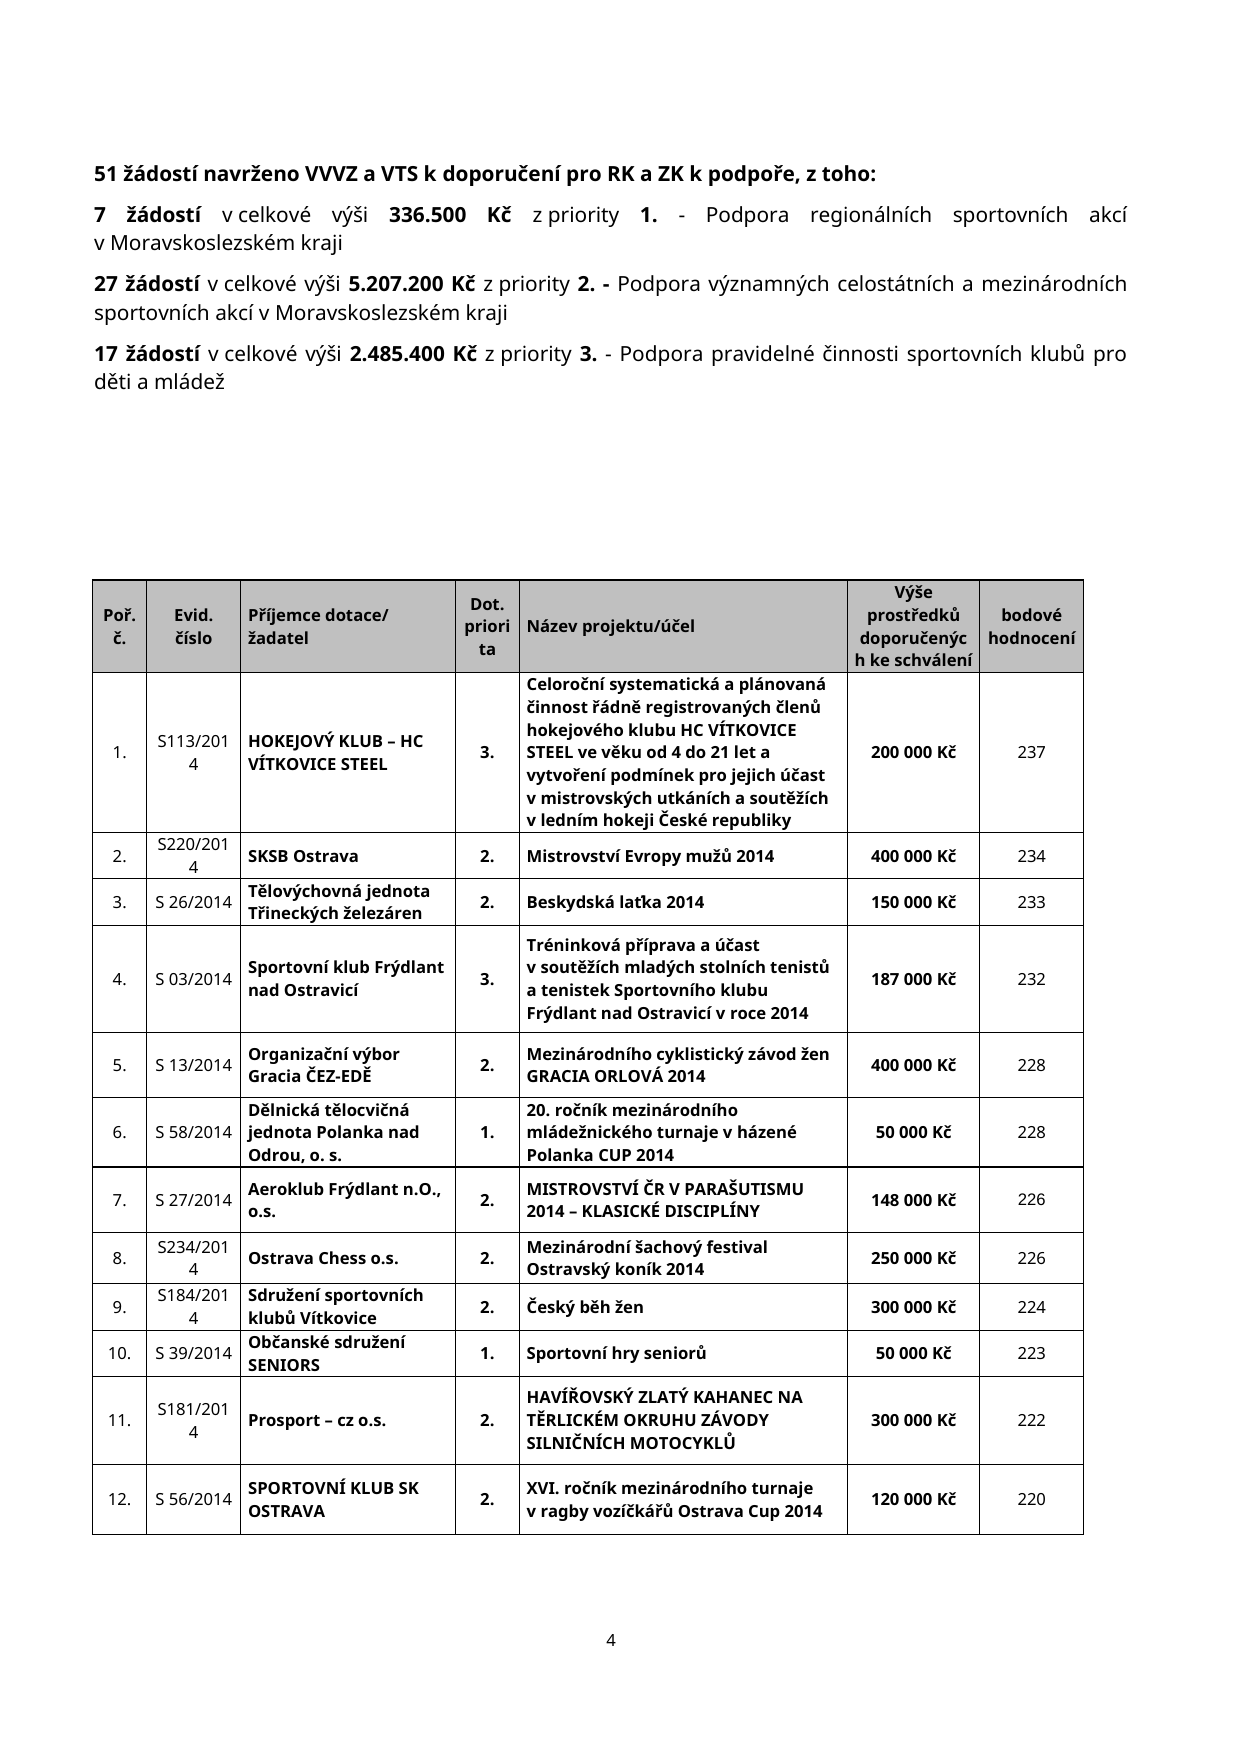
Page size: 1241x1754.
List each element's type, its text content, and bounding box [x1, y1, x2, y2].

table_header Poř. č. [93, 581, 146, 672]
table_cell 232 [980, 926, 1083, 1032]
table_cell S113/2014 [147, 673, 240, 832]
table_cell 2. [456, 1284, 519, 1329]
table_cell 2. [456, 1377, 519, 1463]
table_cell 250 000 Kč [848, 1233, 979, 1283]
table_cell 5. [93, 1033, 146, 1097]
table_cell 2. [456, 1168, 519, 1232]
table_cell Mistrovství Evropy mužů 2014 [520, 833, 847, 878]
table_cell 226 [980, 1233, 1083, 1283]
table_header Evid. číslo [147, 581, 240, 672]
table_cell 400 000 Kč [848, 1033, 979, 1097]
table_cell 2. [456, 1233, 519, 1283]
table_cell S234/2014 [147, 1233, 240, 1283]
table_cell S 03/2014 [147, 926, 240, 1032]
table_cell 4. [93, 926, 146, 1032]
table_cell 300 000 Kč [848, 1284, 979, 1329]
table_cell S181/2014 [147, 1377, 240, 1463]
table_cell 3. [93, 879, 146, 925]
table_cell Ostrava Chess o.s. [241, 1233, 455, 1283]
table_cell 6. [93, 1098, 146, 1166]
text 7 žádostí v celkové výši 336.500 Kč z priority 1. - Podpora regionálních sportovních akcí v Moravskoslezském kraji [94, 200, 1128, 257]
table_cell Tréninková příprava a účast v soutěžích mladých stolních tenistů a tenistek Sportovního klubu Frýdlant nad Ostravicí v roce 2014 [520, 926, 847, 1032]
text 27 žádostí v celkové výši 5.207.200 Kč z priority 2. - Podpora významných celostátních a mezinárodních sportovních akcí v Moravskoslezském kraji [94, 269, 1128, 326]
table_cell S 39/2014 [147, 1331, 240, 1376]
table_cell Tělovýchovná jednota Třineckých železáren [241, 879, 455, 925]
table_cell 400 000 Kč [848, 833, 979, 878]
table_cell S 27/2014 [147, 1168, 240, 1232]
table_cell 228 [980, 1098, 1083, 1166]
table_cell 300 000 Kč [848, 1377, 979, 1463]
table_cell 2. [456, 1465, 519, 1534]
text 17 žádostí v celkové výši 2.485.400 Kč z priority 3. - Podpora pravidelné činnosti sportovních klubů pro děti a mládež [94, 339, 1128, 396]
table_cell Mezinárodní šachový festival Ostravský koník 2014 [520, 1233, 847, 1283]
table_cell 187 000 Kč [848, 926, 979, 1032]
table_cell 228 [980, 1033, 1083, 1097]
table_cell 1. [456, 1331, 519, 1376]
table_cell 7. [93, 1168, 146, 1232]
table_cell Celoroční systematická a plánovaná činnost řádně registrovaných členů hokejového klubu HC VÍTKOVICE STEEL ve věku od 4 do 21 let a vytvoření podmínek pro jejich účast v mistrovských utkáních a soutěžích v ledním hokeji České republiky [520, 673, 847, 832]
table_cell 150 000 Kč [848, 879, 979, 925]
table_cell 9. [93, 1284, 146, 1329]
table_cell 233 [980, 879, 1083, 925]
table_header Výše prostředků doporučených ke schválení [848, 581, 979, 672]
table_cell S220/2014 [147, 833, 240, 878]
table_cell Beskydská laťka 2014 [520, 879, 847, 925]
table_cell SKSB Ostrava [241, 833, 455, 878]
table_cell Sportovní klub Frýdlant nad Ostravicí [241, 926, 455, 1032]
table_cell 223 [980, 1331, 1083, 1376]
table_cell 3. [456, 673, 519, 832]
table_cell Sportovní hry seniorů [520, 1331, 847, 1376]
table_cell XVI. ročník mezinárodního turnaje v ragby vozíčkářů Ostrava Cup 2014 [520, 1465, 847, 1534]
text 51 žádostí navrženo VVVZ a VTS k doporučení pro RK a ZK k podpoře, z toho: [94, 159, 1128, 188]
table_cell 1. [93, 673, 146, 832]
table_cell 222 [980, 1377, 1083, 1463]
table_cell 220 [980, 1465, 1083, 1534]
table_header Příjemce dotace/ žadatel [241, 581, 455, 672]
table_cell Aeroklub Frýdlant n.O., o.s. [241, 1168, 455, 1232]
table_header bodové hodnocení [980, 581, 1083, 672]
table_cell 12. [93, 1465, 146, 1534]
table_cell Občanské sdružení SENIORS [241, 1331, 455, 1376]
table_cell 1. [456, 1098, 519, 1166]
table_cell Mezinárodního cyklistický závod žen GRACIA ORLOVÁ 2014 [520, 1033, 847, 1097]
table_cell 2. [456, 1033, 519, 1097]
table_cell 2. [93, 833, 146, 878]
table_cell 120 000 Kč [848, 1465, 979, 1534]
table_cell S 26/2014 [147, 879, 240, 925]
table_cell 224 [980, 1284, 1083, 1329]
table_cell S184/2014 [147, 1284, 240, 1329]
table_cell 50 000 Kč [848, 1098, 979, 1166]
table_cell 200 000 Kč [848, 673, 979, 832]
table_cell 2. [456, 879, 519, 925]
table_cell 226 [980, 1168, 1083, 1232]
table_cell S 58/2014 [147, 1098, 240, 1166]
table_header Dot. priorita [456, 581, 519, 672]
table_cell Prosport – cz o.s. [241, 1377, 455, 1463]
table_cell HOKEJOVÝ KLUB – HC VÍTKOVICE STEEL [241, 673, 455, 832]
table_cell SPORTOVNÍ KLUB SK OSTRAVA [241, 1465, 455, 1534]
table_cell 10. [93, 1331, 146, 1376]
table_cell 2. [456, 833, 519, 878]
table_cell 234 [980, 833, 1083, 878]
table_cell Český běh žen [520, 1284, 847, 1329]
table_cell 50 000 Kč [848, 1331, 979, 1376]
table_cell HAVÍŘOVSKÝ ZLATÝ KAHANEC NA TĚRLICKÉM OKRUHU ZÁVODY SILNIČNÍCH MOTOCYKLŮ [520, 1377, 847, 1463]
table_cell Organizační výbor Gracia ČEZ-EDĚ [241, 1033, 455, 1097]
table_cell 148 000 Kč [848, 1168, 979, 1232]
table_cell MISTROVSTVÍ ČR V PARAŠUTISMU 2014 – KLASICKÉ DISCIPLÍNY [520, 1168, 847, 1232]
table_cell 3. [456, 926, 519, 1032]
table_cell 11. [93, 1377, 146, 1463]
table_cell Dělnická tělocvičná jednota Polanka nad Odrou, o. s. [241, 1098, 455, 1166]
table_cell S 56/2014 [147, 1465, 240, 1534]
table_header Název projektu/účel [520, 581, 847, 672]
table_cell Sdružení sportovních klubů Vítkovice [241, 1284, 455, 1329]
table_cell 237 [980, 673, 1083, 832]
table_cell 8. [93, 1233, 146, 1283]
table_cell 20. ročník mezinárodního mládežnického turnaje v házené Polanka CUP 2014 [520, 1098, 847, 1166]
table_cell S 13/2014 [147, 1033, 240, 1097]
